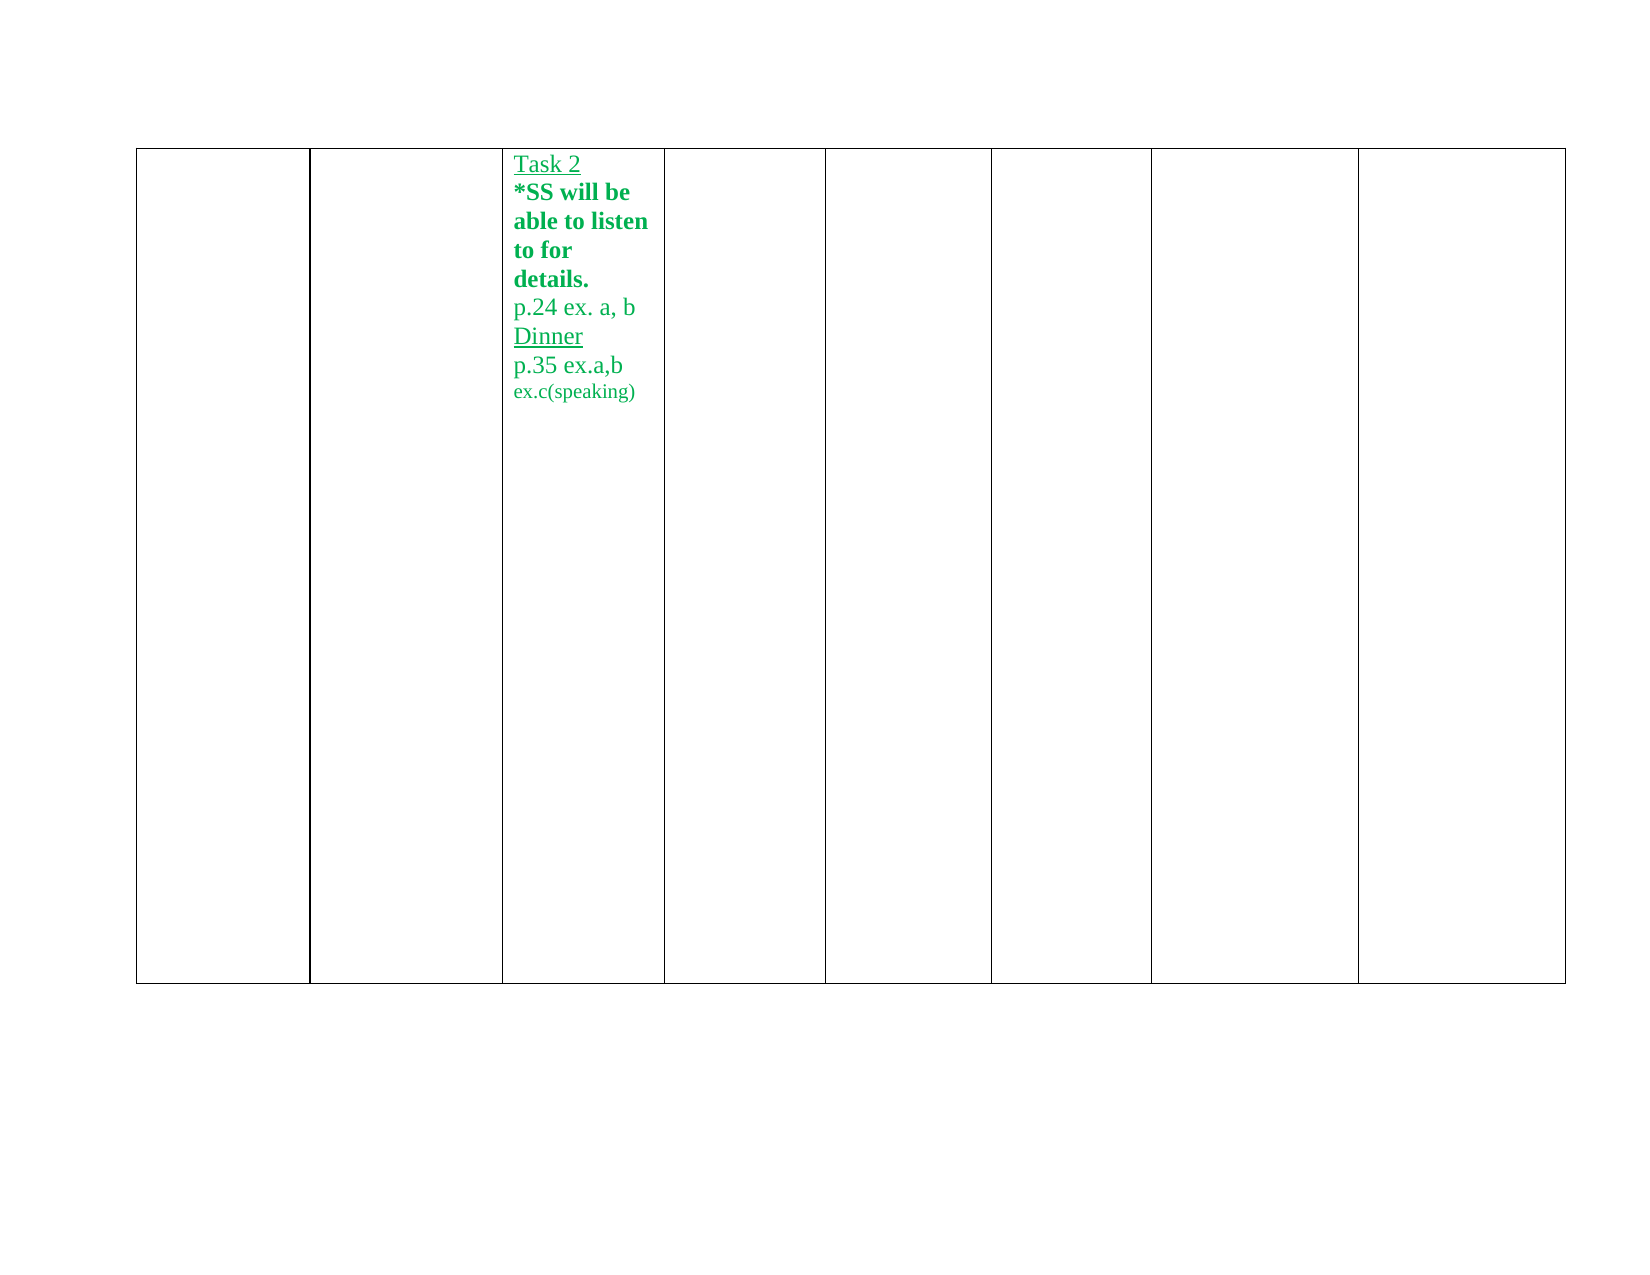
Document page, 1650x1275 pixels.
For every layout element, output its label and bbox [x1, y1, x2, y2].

table_cell [311, 149, 502, 982]
table_cell [1152, 149, 1358, 982]
table_cell [992, 149, 1151, 982]
table_cell [826, 149, 991, 982]
table_cell [137, 149, 309, 982]
table_cell [503, 149, 664, 982]
table_cell [1359, 149, 1565, 982]
table_cell [665, 149, 825, 982]
